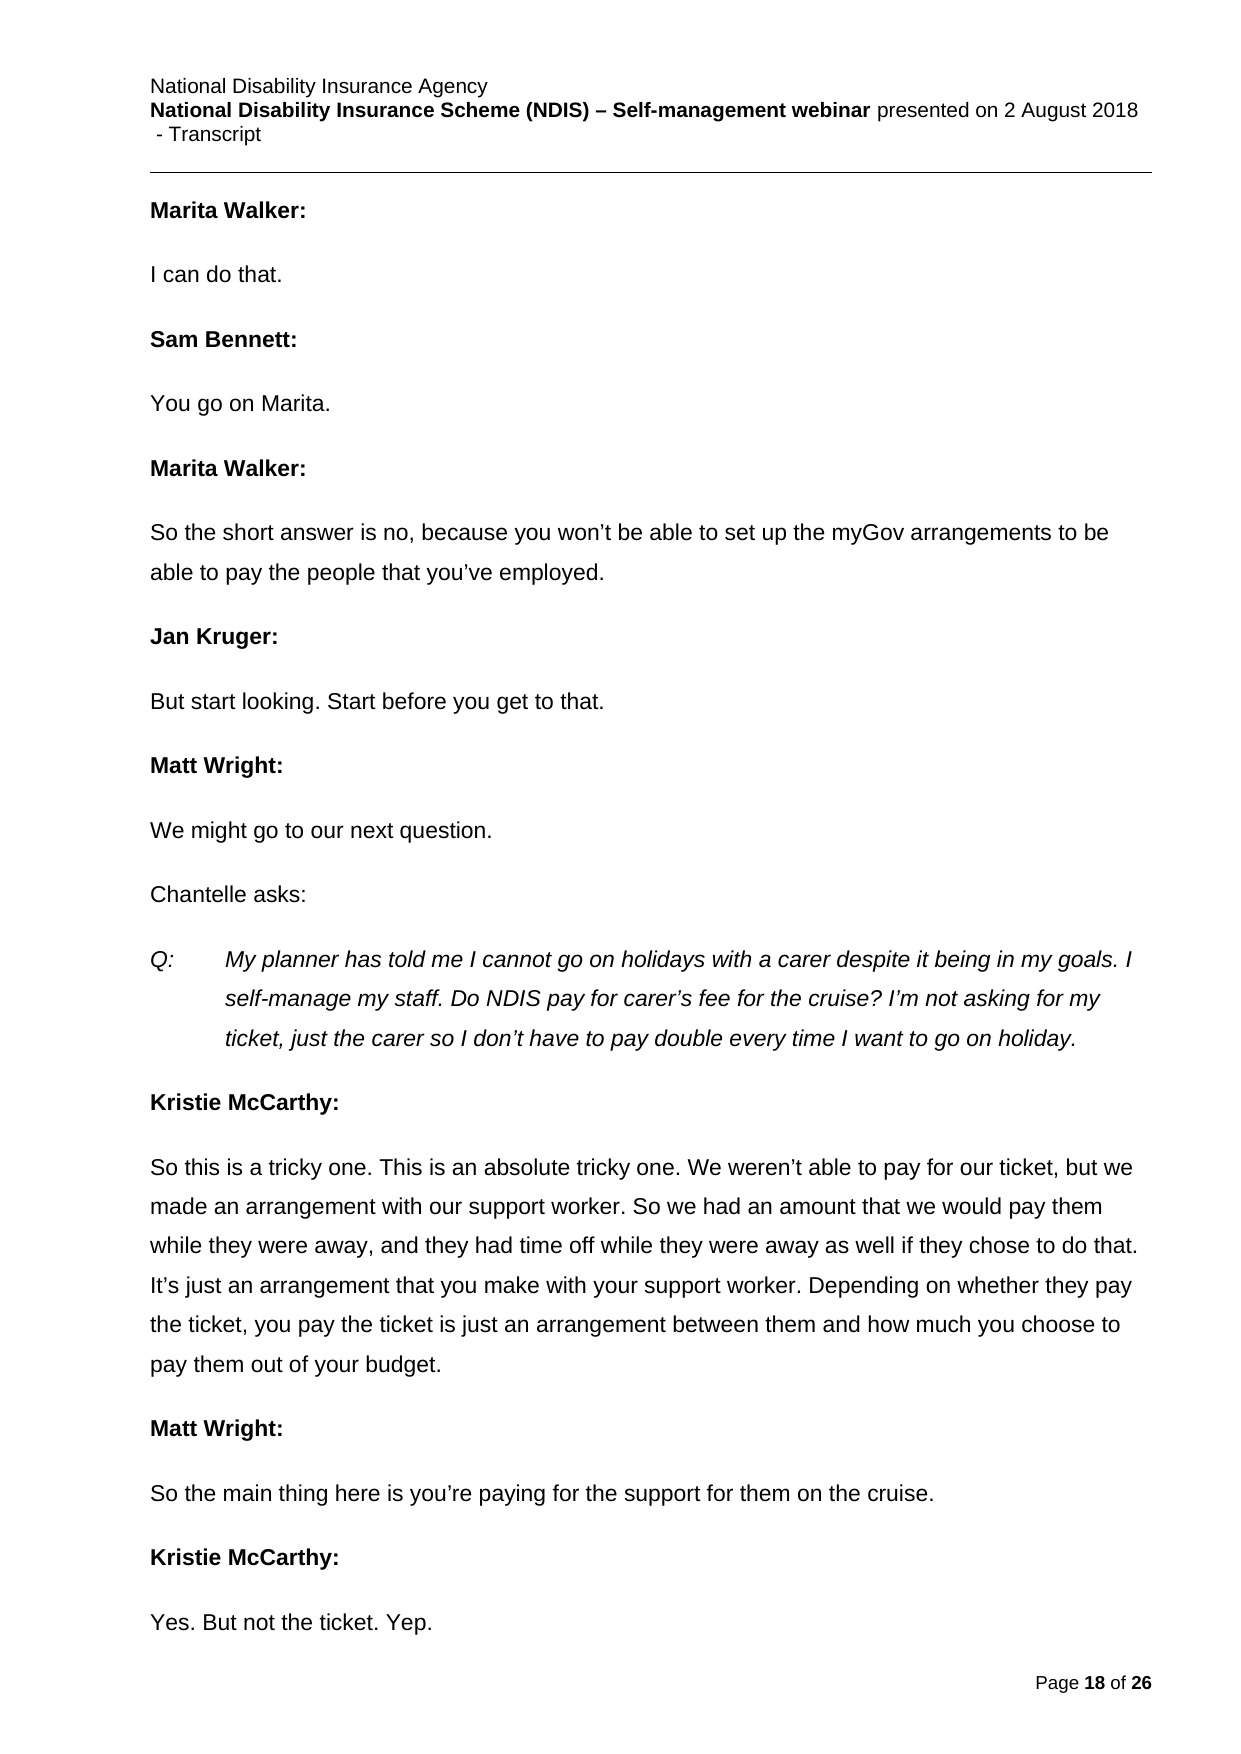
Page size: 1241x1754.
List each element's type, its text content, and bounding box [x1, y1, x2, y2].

text Jan Kruger: [150, 623, 1152, 649]
text Matt Wright: [150, 752, 1152, 778]
text Yes. But not the ticket. Yep. [150, 1609, 1152, 1635]
text Marita Walker: [150, 197, 1152, 223]
text You go on Marita. [150, 390, 1152, 417]
text So the short answer is no, because you won’t be able to set up the myGov arrangements to be able to pay the people that you’ve employed. [150, 519, 1152, 585]
text Kristie McCarthy: [150, 1089, 1152, 1115]
text Sam Bennett: [150, 326, 1152, 352]
text Matt Wright: [150, 1415, 1152, 1442]
text We might go to our next question. [150, 817, 1152, 843]
text Marita Walker: [150, 455, 1152, 481]
text So the main thing here is you’re paying for the support for them on the cruise. [150, 1480, 1152, 1506]
text But start looking. Start before you get to that. [150, 688, 1152, 714]
text Q: My planner has told me I cannot go on holidays with a carer despite it being in my goals. I self-manage my staff. Do NDIS pay for carer’s fee for the cruise? I’m not asking for my ticket, just the carer so I don’t have to pay double every time I want to go on holiday. [150, 946, 1152, 1051]
text So this is a tricky one. This is an absolute tricky one. We weren’t able to pay for our ticket, but we made an arrangement with our support worker. So we had an amount that we would pay them while they were away, and they had time off while they were away as well if they chose to do that. It’s just an arrangement that you make with your support worker. Depending on whether they pay the ticket, you pay the ticket is just an arrangement between them and how much you choose to pay them out of your budget. [150, 1153, 1152, 1377]
text I can do that. [150, 261, 1152, 288]
text Chantelle asks: [150, 881, 1152, 907]
text Kristie McCarthy: [150, 1544, 1152, 1571]
